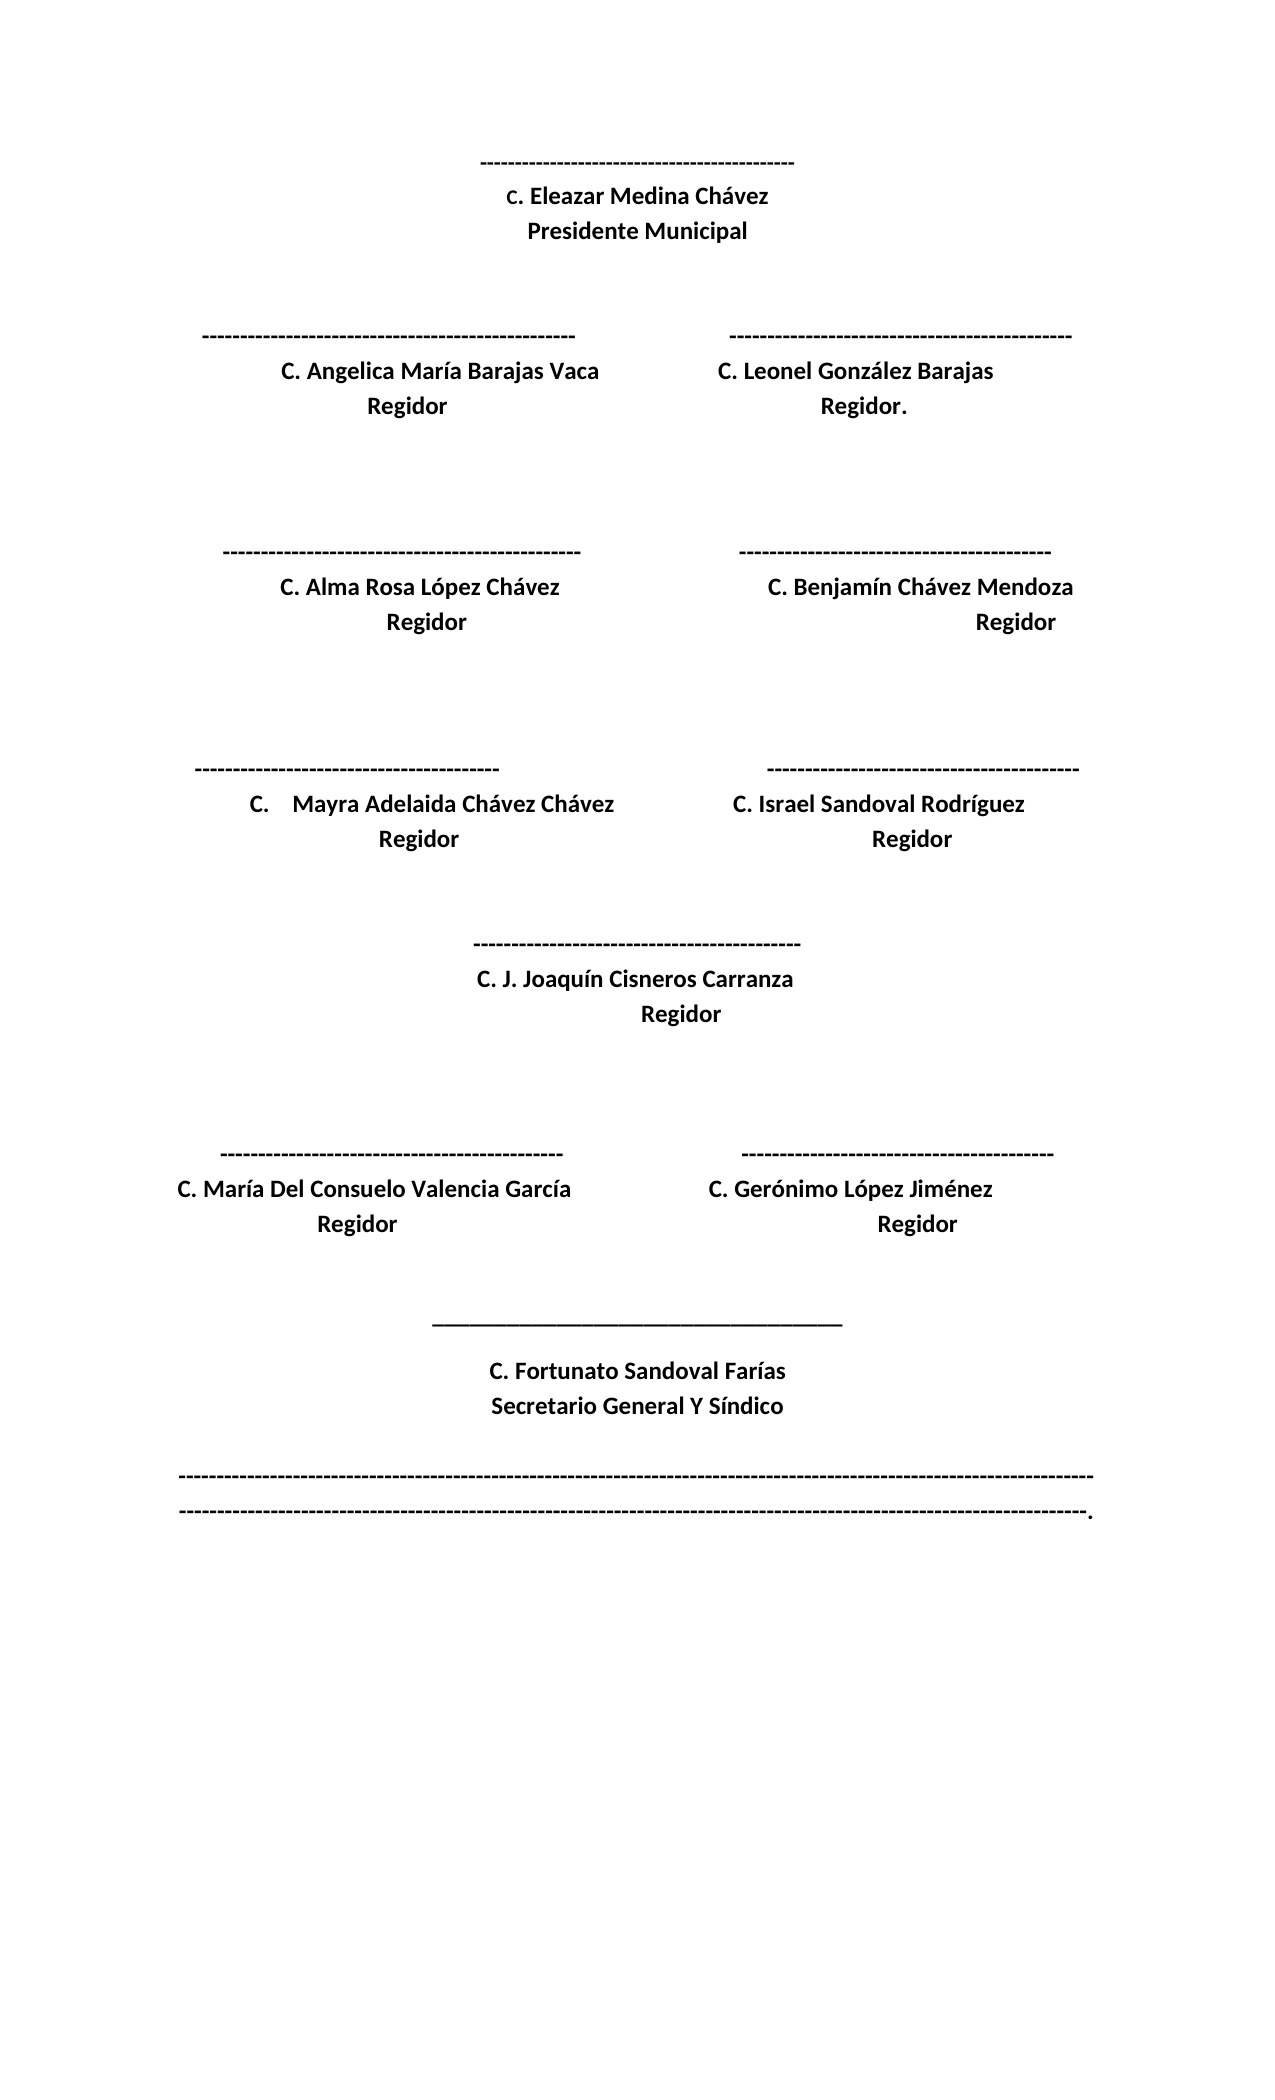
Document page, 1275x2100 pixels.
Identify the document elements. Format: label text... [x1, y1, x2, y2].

text --------------------------------------------- [177, 148, 1098, 176]
text --------------------------------------------- ----------------------------------------- [177, 1138, 1098, 1169]
text C. Angelica María Barajas Vaca C. Leonel González Barajas [177, 355, 1098, 385]
text C. Eleazar Medina Chávez [177, 180, 1098, 210]
text _________________________________ [177, 1299, 1098, 1329]
text C. Alma Rosa López Chávez C. Benjamín Chávez Mendoza [177, 571, 1098, 602]
text ------------------------------------------- [177, 928, 1098, 959]
text Regidor Regidor. [177, 390, 1098, 420]
text ----------------------------------------------- ----------------------------------------- [177, 536, 1098, 567]
text Secretario General Y Síndico [177, 1390, 1098, 1420]
text C. Fortunato Sandoval Farías [177, 1355, 1098, 1385]
text C. J. Joaquín Cisneros Carranza [177, 963, 1098, 994]
text Regidor Regidor [177, 823, 1098, 854]
text ---------------------------------------- ----------------------------------------- [177, 753, 1098, 784]
text Presidente Municipal [177, 215, 1098, 245]
text Regidor [177, 998, 1098, 1029]
text -----------------------------------------------------------------------------------------------------------------------------------------------------------------------------------------------------------------------------------------------. [177, 1460, 1098, 1525]
text Regidor Regidor [177, 606, 1098, 637]
text Regidor Regidor [177, 1208, 1098, 1239]
text ------------------------------------------------- --------------------------------------------- [177, 320, 1098, 350]
text C. María Del Consuelo Valencia García C. Gerónimo López Jiménez [177, 1173, 1098, 1204]
text C. Mayra Adelaida Chávez Chávez C. Israel Sandoval Rodríguez [177, 788, 1098, 819]
